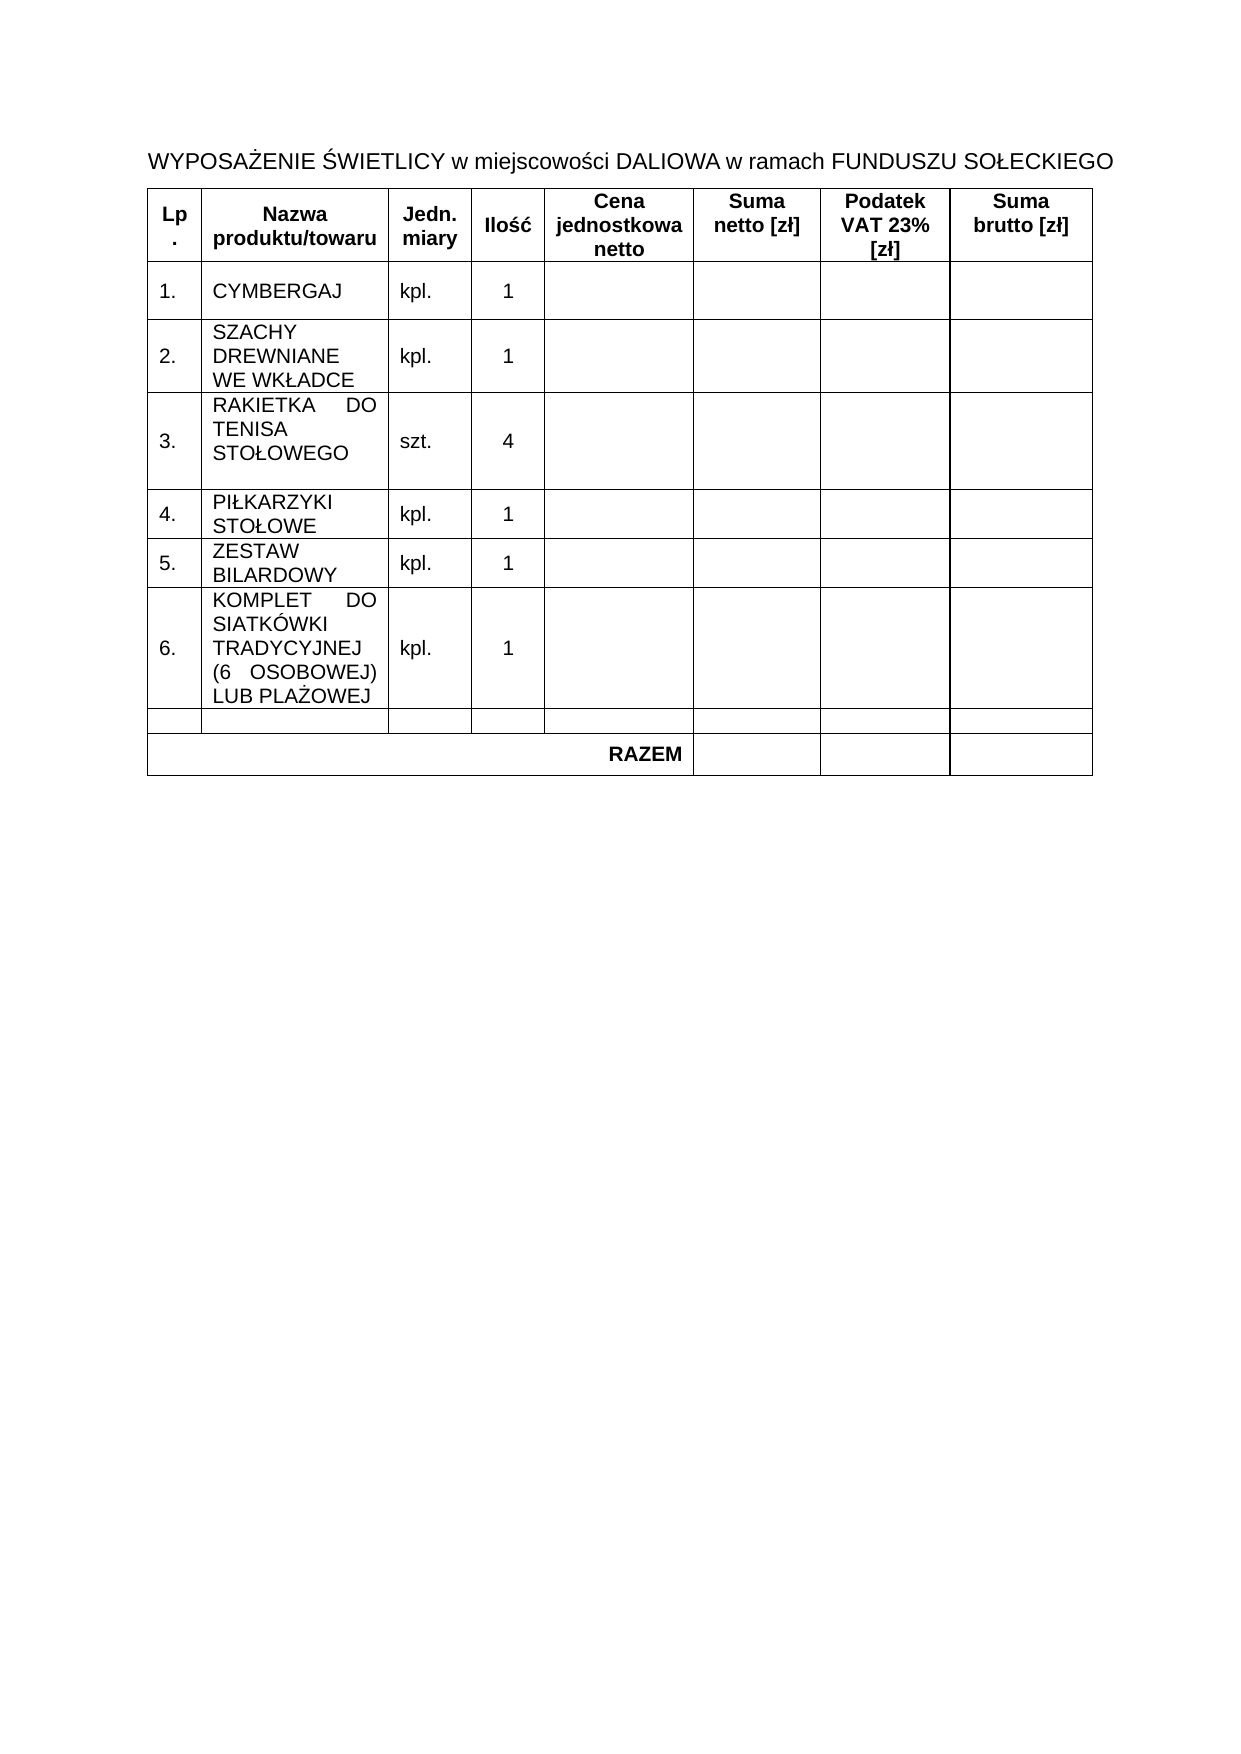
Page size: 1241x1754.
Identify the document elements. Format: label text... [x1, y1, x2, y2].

table_cell ZESTAW BILARDOWY [202, 539, 388, 587]
table_cell [545, 320, 693, 392]
table_cell [545, 588, 693, 708]
table_cell kpl. [389, 490, 471, 538]
table_header Ilość [472, 189, 544, 261]
table_cell [545, 393, 693, 489]
table_cell [821, 490, 949, 538]
table_cell [694, 262, 820, 319]
table_cell [694, 539, 820, 587]
table_cell 1. [148, 262, 201, 319]
table_cell SZACHY DREWNIANE WE WKŁADCE [202, 320, 388, 392]
table_cell [951, 588, 1092, 708]
table_cell kpl. [389, 262, 471, 319]
table_cell [472, 709, 544, 733]
table_cell 6. [148, 588, 201, 708]
table_cell 4. [148, 490, 201, 538]
table_cell kpl. [389, 539, 471, 587]
table_cell 1 [472, 588, 544, 708]
table_header Cena jednostkowa netto [545, 189, 693, 261]
table_cell [951, 490, 1092, 538]
table_cell 5. [148, 539, 201, 587]
table_cell [545, 490, 693, 538]
table_cell [951, 320, 1092, 392]
table_cell [951, 262, 1092, 319]
table_cell 2. [148, 320, 201, 392]
table_cell CYMBERGAJ [202, 262, 388, 319]
table_header Jedn. miary [389, 189, 471, 261]
table_cell [951, 393, 1092, 489]
table_cell [821, 393, 949, 489]
table_cell RAKIETKA DO TENISA STOŁOWEGO [202, 393, 388, 489]
table_cell 1 [472, 539, 544, 587]
table_cell [202, 709, 388, 733]
table_cell [148, 709, 201, 733]
table_cell [951, 539, 1092, 587]
table_cell [821, 588, 949, 708]
table_cell 1 [472, 320, 544, 392]
table_cell [821, 262, 949, 319]
table_cell [545, 262, 693, 319]
table_cell KOMPLET DO SIATKÓWKI TRADYCYJNEJ (6 OSOBOWEJ) LUB PLAŻOWEJ [202, 588, 388, 708]
table_header Podatek VAT 23% [zł] [821, 189, 949, 261]
text WYPOSAŻENIE ŚWIETLICY w miejscowości DALIOWA w ramach FUNDUSZU SOŁECKIEGO [148, 148, 1137, 174]
table_cell [694, 588, 820, 708]
table_cell [545, 539, 693, 587]
table_header Lp. [148, 189, 201, 261]
table_cell [694, 320, 820, 392]
table_cell [821, 734, 949, 775]
table_header Suma brutto [zł] [951, 189, 1092, 261]
table_cell 4 [472, 393, 544, 489]
table_cell kpl. [389, 320, 471, 392]
table_cell 1 [472, 262, 544, 319]
table_cell [694, 490, 820, 538]
table_cell kpl. [389, 588, 471, 708]
table_cell [694, 734, 820, 775]
table_header Suma netto [zł] [694, 189, 820, 261]
table_cell [545, 709, 693, 733]
table_cell PIŁKARZYKI STOŁOWE [202, 490, 388, 538]
table_cell [951, 734, 1092, 775]
table_cell 1 [472, 490, 544, 538]
table_header Nazwa produktu/towaru [202, 189, 388, 261]
table_cell 3. [148, 393, 201, 489]
table_cell [821, 709, 949, 733]
table_cell [694, 393, 820, 489]
table_cell [821, 320, 949, 392]
table_cell szt. [389, 393, 471, 489]
table_cell [821, 539, 949, 587]
table_cell [951, 709, 1092, 733]
table_cell RAZEM [148, 734, 693, 775]
table_cell [694, 709, 820, 733]
table_cell [389, 709, 471, 733]
